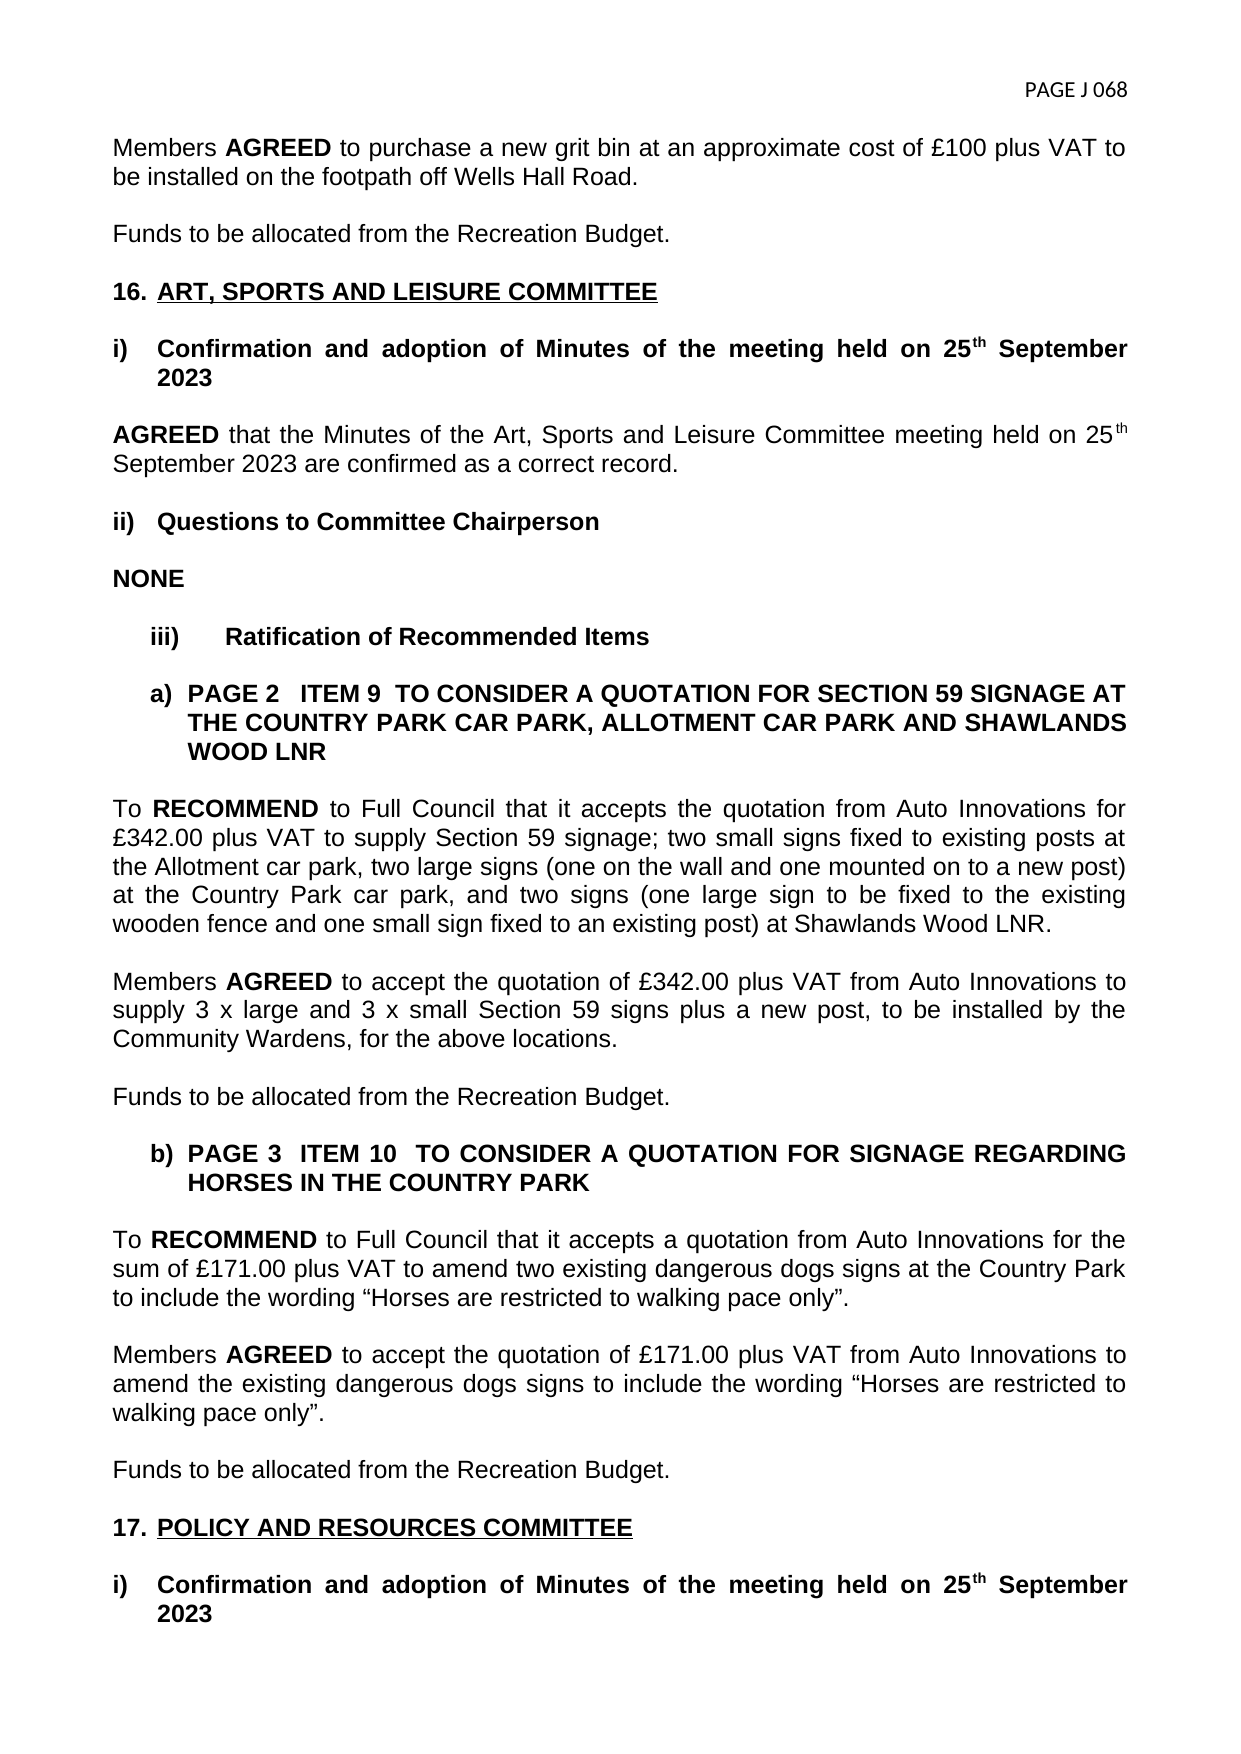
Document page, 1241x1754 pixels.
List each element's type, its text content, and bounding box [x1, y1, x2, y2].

text Members AGREED to accept the quotation of £171.00 plus VAT from Auto Innovations to amend the existing dangerous dogs signs to include the wording “Horses are restricted to walking pace only”. [112, 1340, 1128, 1427]
text Funds to be allocated from the Recreation Budget. [112, 219, 1128, 248]
text Funds to be allocated from the Recreation Budget. [112, 1455, 1128, 1484]
text Members AGREED to purchase a new grit bin at an approximate cost of £100 plus VAT to be installed on the footpath off Wells Hall Road. [112, 133, 1128, 190]
text To RECOMMEND to Full Council that it accepts a quotation from Auto Innovations for the sum of £171.00 plus VAT to amend two existing dangerous dogs signs at the Country Park to include the wording “Horses are restricted to walking pace only”. [112, 1225, 1128, 1312]
list Confirmation and adoption of Minutes of the meeting held on 25th September 2023 [112, 334, 1128, 392]
text Funds to be allocated from the Recreation Budget. [112, 1082, 1128, 1110]
text To RECOMMEND to Full Council that it accepts the quotation from Auto Innovations for £342.00 plus VAT to supply Section 59 signage; two small signs fixed to existing posts at the Allotment car park, two large signs (one on the wall and one mounted on to a new post) at the Country Park car park, and two signs (one large sign to be fixed to the existing wooden fence and one small sign fixed to an existing post) at Shawlands Wood LNR. [112, 794, 1128, 938]
list POLICY AND RESOURCES COMMITTEE [112, 1513, 1128, 1542]
list ART, SPORTS AND LEISURE COMMITTEE [112, 277, 1128, 305]
list AGREED that the Minutes of the Art, Sports and Leisure Committee meeting held on 25th September 2023 are confirmed as a correct record. [112, 420, 1128, 478]
list PAGE 3 ITEM 10 TO CONSIDER A QUOTATION FOR SIGNAGE REGARDING HORSES IN THE COUNTRY PARK [150, 1139, 1128, 1197]
text Members AGREED to accept the quotation of £342.00 plus VAT from Auto Innovations to supply 3 x large and 3 x small Section 59 signs plus a new post, to be installed by the Community Wardens, for the above locations. [112, 967, 1128, 1053]
list Ratification of Recommended Items [150, 622, 1128, 650]
list Questions to Committee Chairperson [112, 507, 1128, 535]
list PAGE 2 ITEM 9 TO CONSIDER A QUOTATION FOR SECTION 59 SIGNAGE AT THE COUNTRY PARK CAR PARK, ALLOTMENT CAR PARK AND SHAWLANDS WOOD LNR [150, 679, 1128, 765]
list Confirmation and adoption of Minutes of the meeting held on 25th September 2023 [112, 1570, 1128, 1628]
text NONE [112, 564, 1128, 593]
